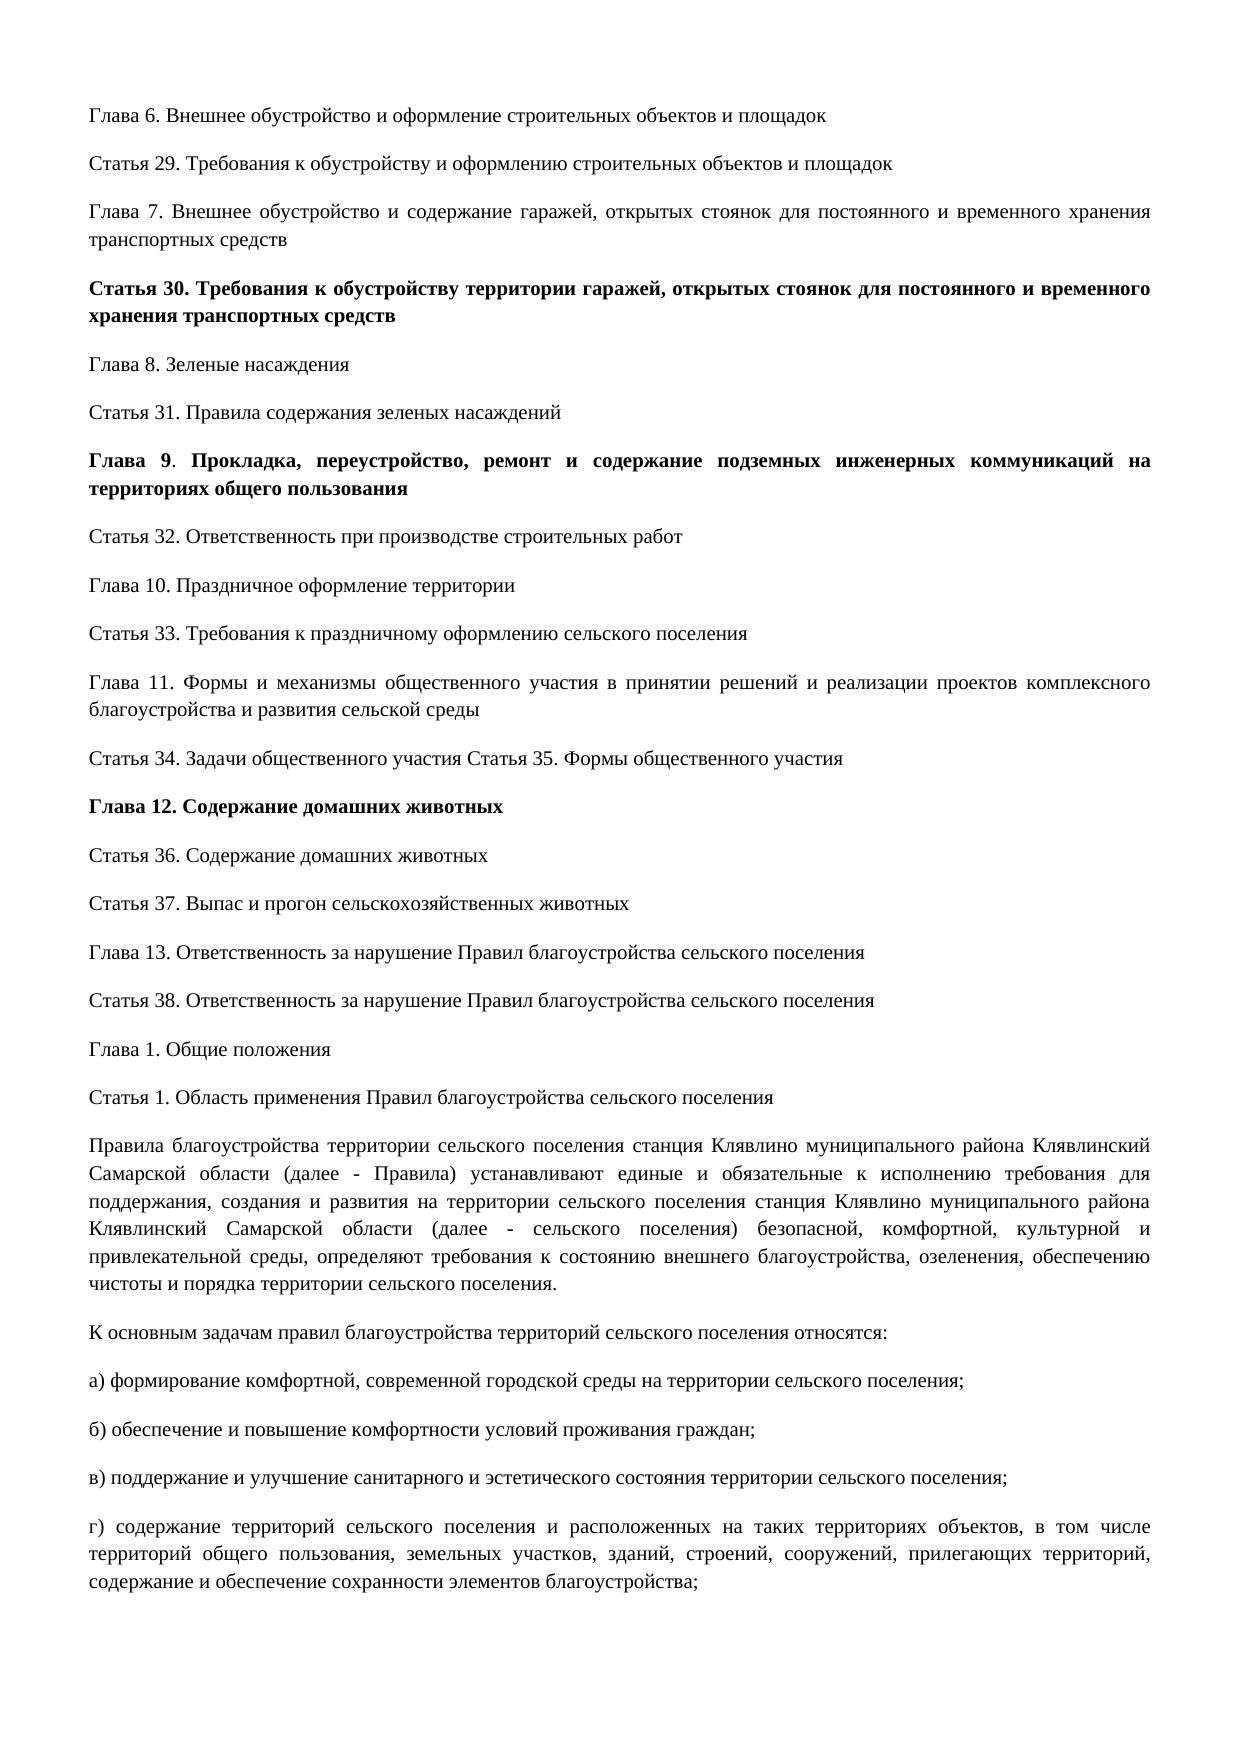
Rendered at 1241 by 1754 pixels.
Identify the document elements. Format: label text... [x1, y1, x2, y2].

text Статья 32. Ответственность при производстве строительных работ [89, 524, 1152, 548]
text Статья 33. Требования к праздничному оформлению сельского поселения [89, 621, 1152, 645]
text Глава 10. Праздничное оформление территории [89, 573, 1152, 597]
text Глава 9. Прокладка, переустройство, ремонт и содержание подземных инженерных коммуникаций на территориях общего пользования [89, 448, 1152, 500]
text Статья 34. Задачи общественного участия Статья 35. Формы общественного участия [89, 746, 1152, 770]
text Статья 36. Содержание домашних животных [89, 843, 1152, 867]
text К основным задачам правил благоустройства территорий сельского поселения относятся: [89, 1320, 1152, 1344]
text Статья 37. Выпас и прогон сельскохозяйственных животных [89, 891, 1152, 915]
text Глава 7. Внешнее обустройство и содержание гаражей, открытых стоянок для постоянного и временного хранения транспортных средств [89, 199, 1152, 251]
text Правила благоустройства территории сельского поселения станция Клявлино муниципального района Клявлинский Самарской области (далее - Правила) устанавливают единые и обязательные к исполнению требования для поддержания, создания и развития на территории сельского поселения станция Клявлино муниципального района Клявлинский Самарской области (далее - сельского поселения) безопасной, комфортной, культурной и привлекательной среды, определяют требования к состоянию внешнего благоустройства, озеленения, обеспечению чистоты и порядка территории сельского поселения. [89, 1133, 1152, 1295]
text Статья 38. Ответственность за нарушение Правил благоустройства сельского поселения [89, 988, 1152, 1012]
text в) поддержание и улучшение санитарного и эстетического состояния территории сельского поселения; [89, 1465, 1152, 1489]
text Глава 1. Общие положения [89, 1036, 1152, 1061]
text Глава 12. Содержание домашних животных [89, 794, 1152, 818]
text а) формирование комфортной, современной городской среды на территории сельского поселения; [89, 1368, 1152, 1392]
text Статья 31. Правила содержания зеленых насаждений [89, 400, 1152, 424]
text Глава 6. Внешнее обустройство и оформление строительных объектов и площадок [89, 103, 1152, 127]
text Статья 1. Область применения Правил благоустройства сельского поселения [89, 1085, 1152, 1109]
text Статья 30. Требования к обустройству территории гаражей, открытых стоянок для постоянного и временного хранения транспортных средств [89, 299, 1152, 327]
text Глава 13. Ответственность за нарушение Правил благоустройства сельского поселения [89, 939, 1152, 964]
text Глава 11. Формы и механизмы общественного участия в принятии решений и реализации проектов комплексного благоустройства и развития сельской среды [89, 670, 1152, 721]
text Статья 29. Требования к обустройству и оформлению строительных объектов и площадок [89, 151, 1152, 175]
text г) содержание территорий сельского поселения и расположенных на таких территориях объектов, в том числе территорий общего пользования, земельных участков, зданий, строений, сооружений, прилегающих территорий, содержание и обеспечение сохранности элементов благоустройства; [89, 1513, 1152, 1593]
text Глава 8. Зеленые насаждения [89, 352, 1152, 376]
text б) обеспечение и повышение комфортности условий проживания граждан; [89, 1417, 1152, 1441]
